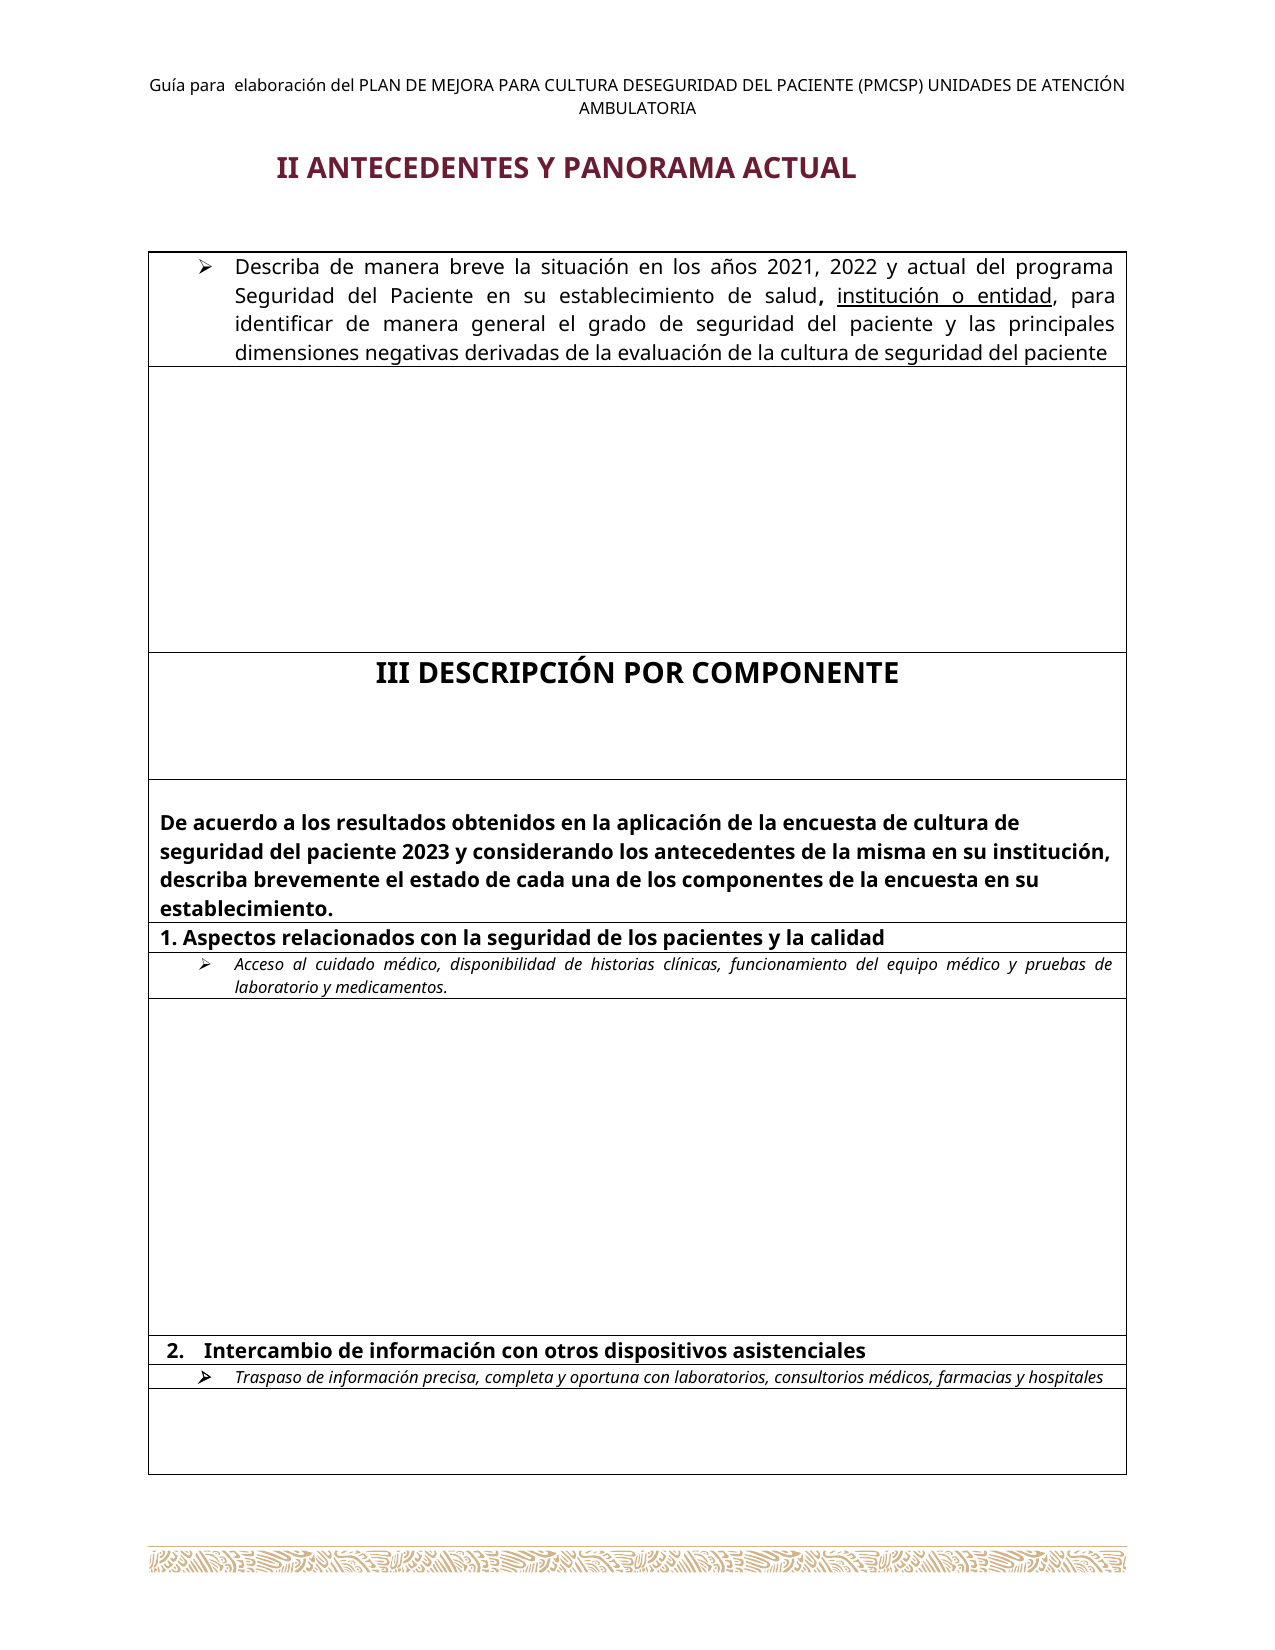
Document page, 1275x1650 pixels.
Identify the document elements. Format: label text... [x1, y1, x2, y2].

table_cell [149, 1389, 1126, 1474]
table_cell Intercambio de información con otros dispositivos asistenciales [149, 1336, 1126, 1364]
list II ANTECEDENTES Y PANORAMA ACTUAL [148, 148, 1127, 187]
table_cell 1. Aspectos relacionados con la seguridad de los pacientes y la calidad [149, 923, 1126, 952]
table_cell Traspaso de información precisa, completa y oportuna con laboratorios, consultorios médicos, farmacias y hospitales [149, 1365, 1126, 1388]
table_cell [149, 999, 1126, 1335]
table_cell [149, 367, 1126, 652]
table_cell De acuerdo a los resultados obtenidos en la aplicación de la encuesta de cultura de seguridad del paciente 2023 y considerando los antecedentes de la misma en su institución, describa brevemente el estado de cada una de los componentes de la encuesta en su establecimiento. [149, 780, 1126, 922]
table_header Describa de manera breve la situación en los años 2021, 2022 y actual del programa Seguridad del Paciente en su establecimiento de salud, institución o entidad, para identificar de manera general el grado de seguridad del paciente y las principales dimensiones negativas derivadas de la evaluación de la cultura de seguridad del paciente [149, 253, 1126, 366]
table_cell Acceso al cuidado médico, disponibilidad de historias clínicas, funcionamiento del equipo médico y pruebas de laboratorio y medicamentos. [149, 953, 1126, 998]
table_cell III DESCRIPCIÓN POR COMPONENTE [149, 653, 1126, 779]
